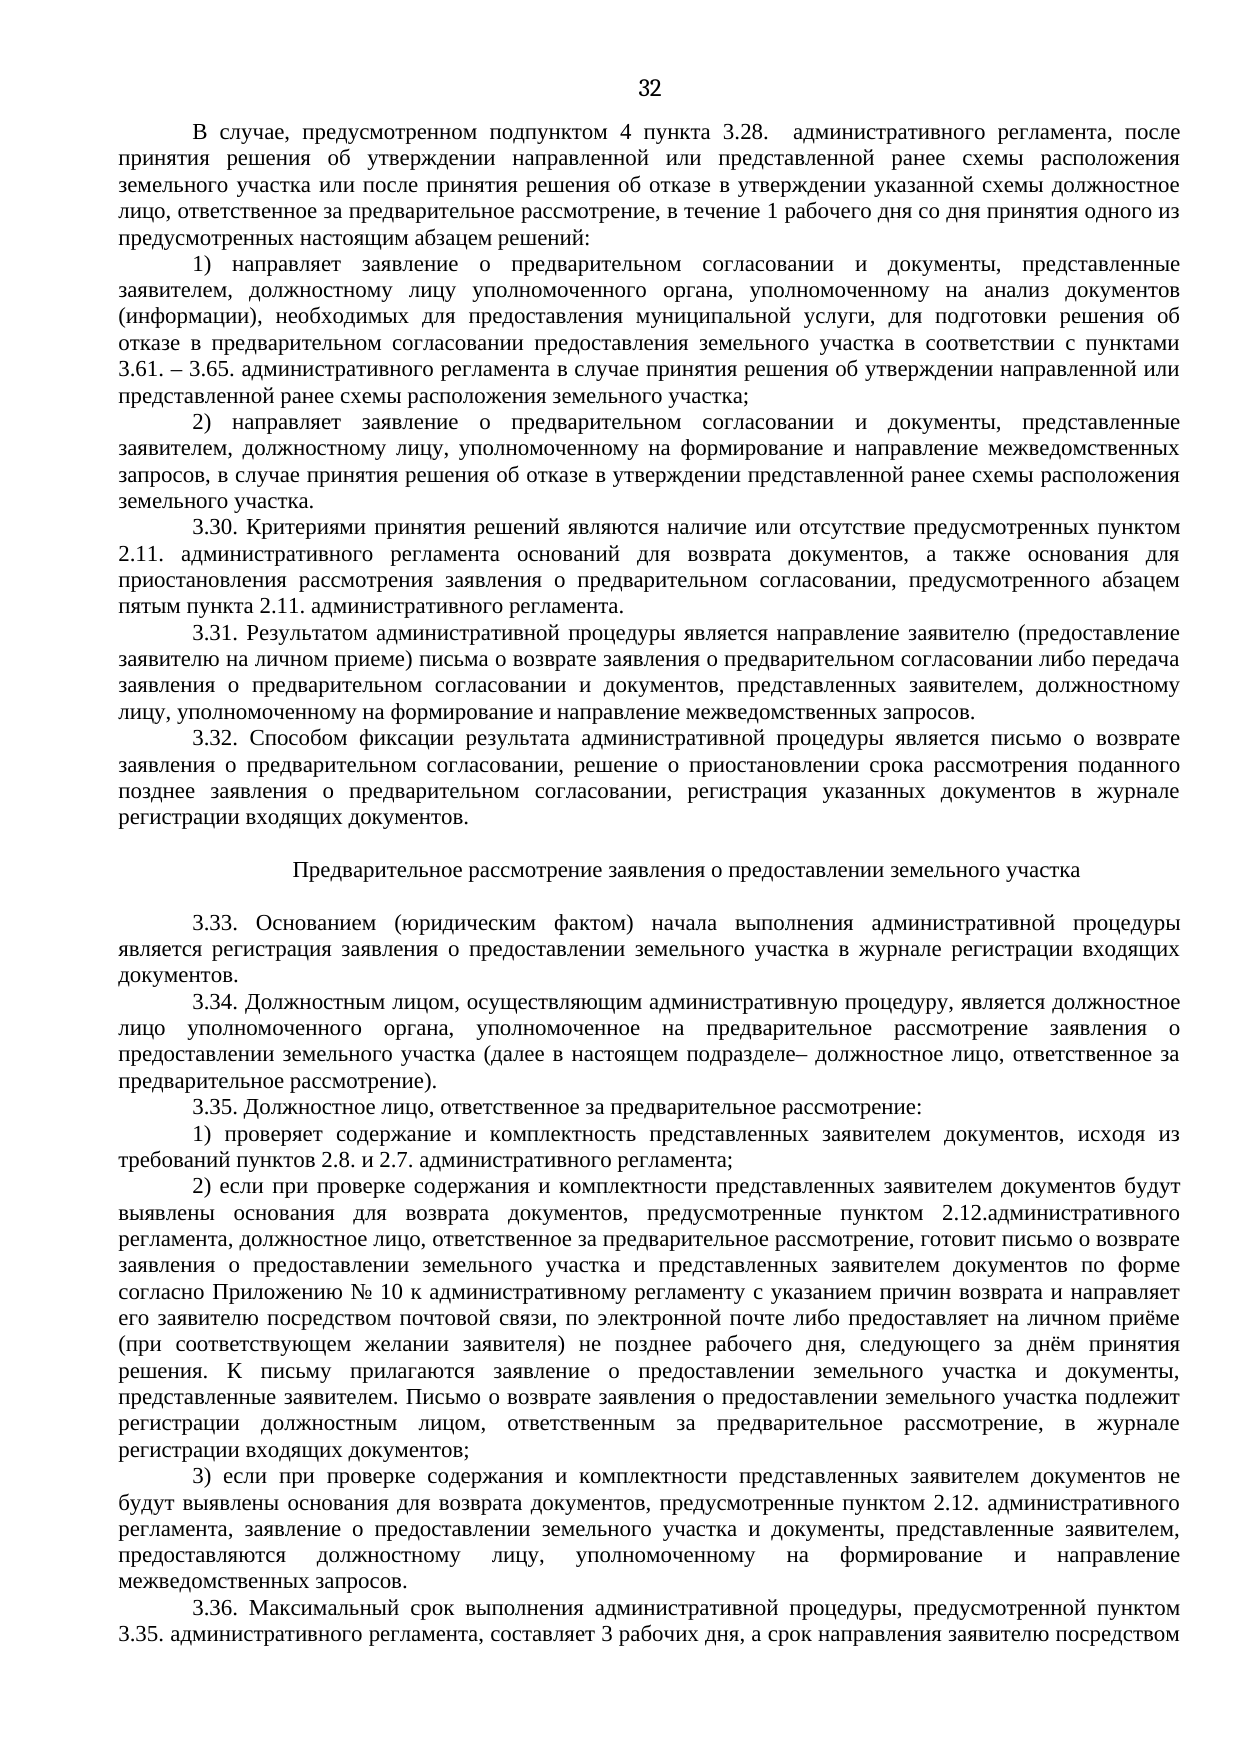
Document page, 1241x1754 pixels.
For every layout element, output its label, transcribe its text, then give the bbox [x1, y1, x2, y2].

text 2) если при проверке содержания и комплектности представленных заявителем документов будут выявлены основания для возврата документов, предусмотренные пунктом 2.12.административного регламента, должностное лицо, ответственное за предварительное рассмотрение, готовит письмо о возврате заявления о предоставлении земельного участка и представленных заявителем документов по форме согласно Приложению № 10 к административному регламенту с указанием причин возврата и направляет его заявителю посредством почтовой связи, по электронной почте либо предоставляет на личном приёме (при соответствующем желании заявителя) не позднее рабочего дня, следующего за днём принятия решения. К письму прилагаются заявление о предоставлении земельного участка и документы, представленные заявителем. Письмо о возврате заявления о предоставлении земельного участка подлежит регистрации должностным лицом, ответственным за предварительное рассмотрение, в журнале регистрации входящих документов; [118, 1172, 1182, 1462]
text 3) если при проверке содержания и комплектности представленных заявителем документов не будут выявлены основания для возврата документов, предусмотренные пунктом 2.12. административного регламента, заявление о предоставлении земельного участка и документы, представленные заявителем, предоставляются должностному лицу, уполномоченному на формирование и направление межведомственных запросов. [118, 1462, 1182, 1594]
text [118, 1594, 1182, 1647]
text 3.30. Критериями принятия решений являются наличие или отсутствие предусмотренных пунктом 2.11. административного регламента оснований для возврата документов, а также основания для приостановления рассмотрения заявления о предварительном согласовании, предусмотренного абзацем пятым пункта 2.11. административного регламента. [118, 513, 1182, 619]
text В случае, предусмотренном подпунктом 4 пункта 3.28. административного регламента, после принятия решения об утверждении направленной или представленной ранее схемы расположения земельного участка или после принятия решения об отказе в утверждении указанной схемы должностное лицо, ответственное за предварительное рассмотрение, в течение 1 рабочего дня со дня принятия одного из предусмотренных настоящим абзацем решений: [118, 118, 1182, 250]
text 2) направляет заявление о предварительном согласовании и документы, представленные заявителем, должностному лицу, уполномоченному на формирование и направление межведомственных запросов, в случае принятия решения об отказе в утверждении представленной ранее схемы расположения земельного участка. [118, 408, 1182, 513]
text 1) направляет заявление о предварительном согласовании и документы, представленные заявителем, должностному лицу уполномоченного органа, уполномоченному на анализ документов (информации), необходимых для предоставления муниципальной услуги, для подготовки решения об отказе в предварительном согласовании предоставления земельного участка в соответствии с пунктами 3.61. – 3.65. административного регламента в случае принятия решения об утверждении направленной или представленной ранее схемы расположения земельного участка; [118, 250, 1182, 408]
text 1) проверяет содержание и комплектность представленных заявителем документов, исходя из требований пунктов 2.8. и 2.7. административного регламента; [118, 1119, 1182, 1172]
text 3.33. Основанием (юридическим фактом) начала выполнения административной процедуры является регистрация заявления о предоставлении земельного участка в журнале регистрации входящих документов. [118, 909, 1182, 988]
text 3.31. Результатом административной процедуры является направление заявителю (предоставление заявителю на личном приеме) письма о возврате заявления о предварительном согласовании либо передача заявления о предварительном согласовании и документов, представленных заявителем, должностному лицу, уполномоченному на формирование и направление межведомственных запросов. [118, 619, 1182, 724]
text 3.32. Способом фиксации результата административной процедуры является письмо о возврате заявления о предварительном согласовании, решение о приостановлении срока рассмотрения поданного позднее заявления о предварительном согласовании, регистрация указанных документов в журнале регистрации входящих документов. [118, 724, 1182, 830]
text 3.34. Должностным лицом, осуществляющим административную процедуру, является должностное лицо уполномоченного органа, уполномоченное на предварительное рассмотрение заявления о предоставлении земельного участка (далее в настоящем подразделе– должностное лицо, ответственное за предварительное рассмотрение). [118, 988, 1182, 1093]
text 3.35. Должностное лицо, ответственное за предварительное рассмотрение: [118, 1093, 1182, 1119]
text Предварительное рассмотрение заявления о предоставлении земельного участка [118, 856, 1182, 882]
